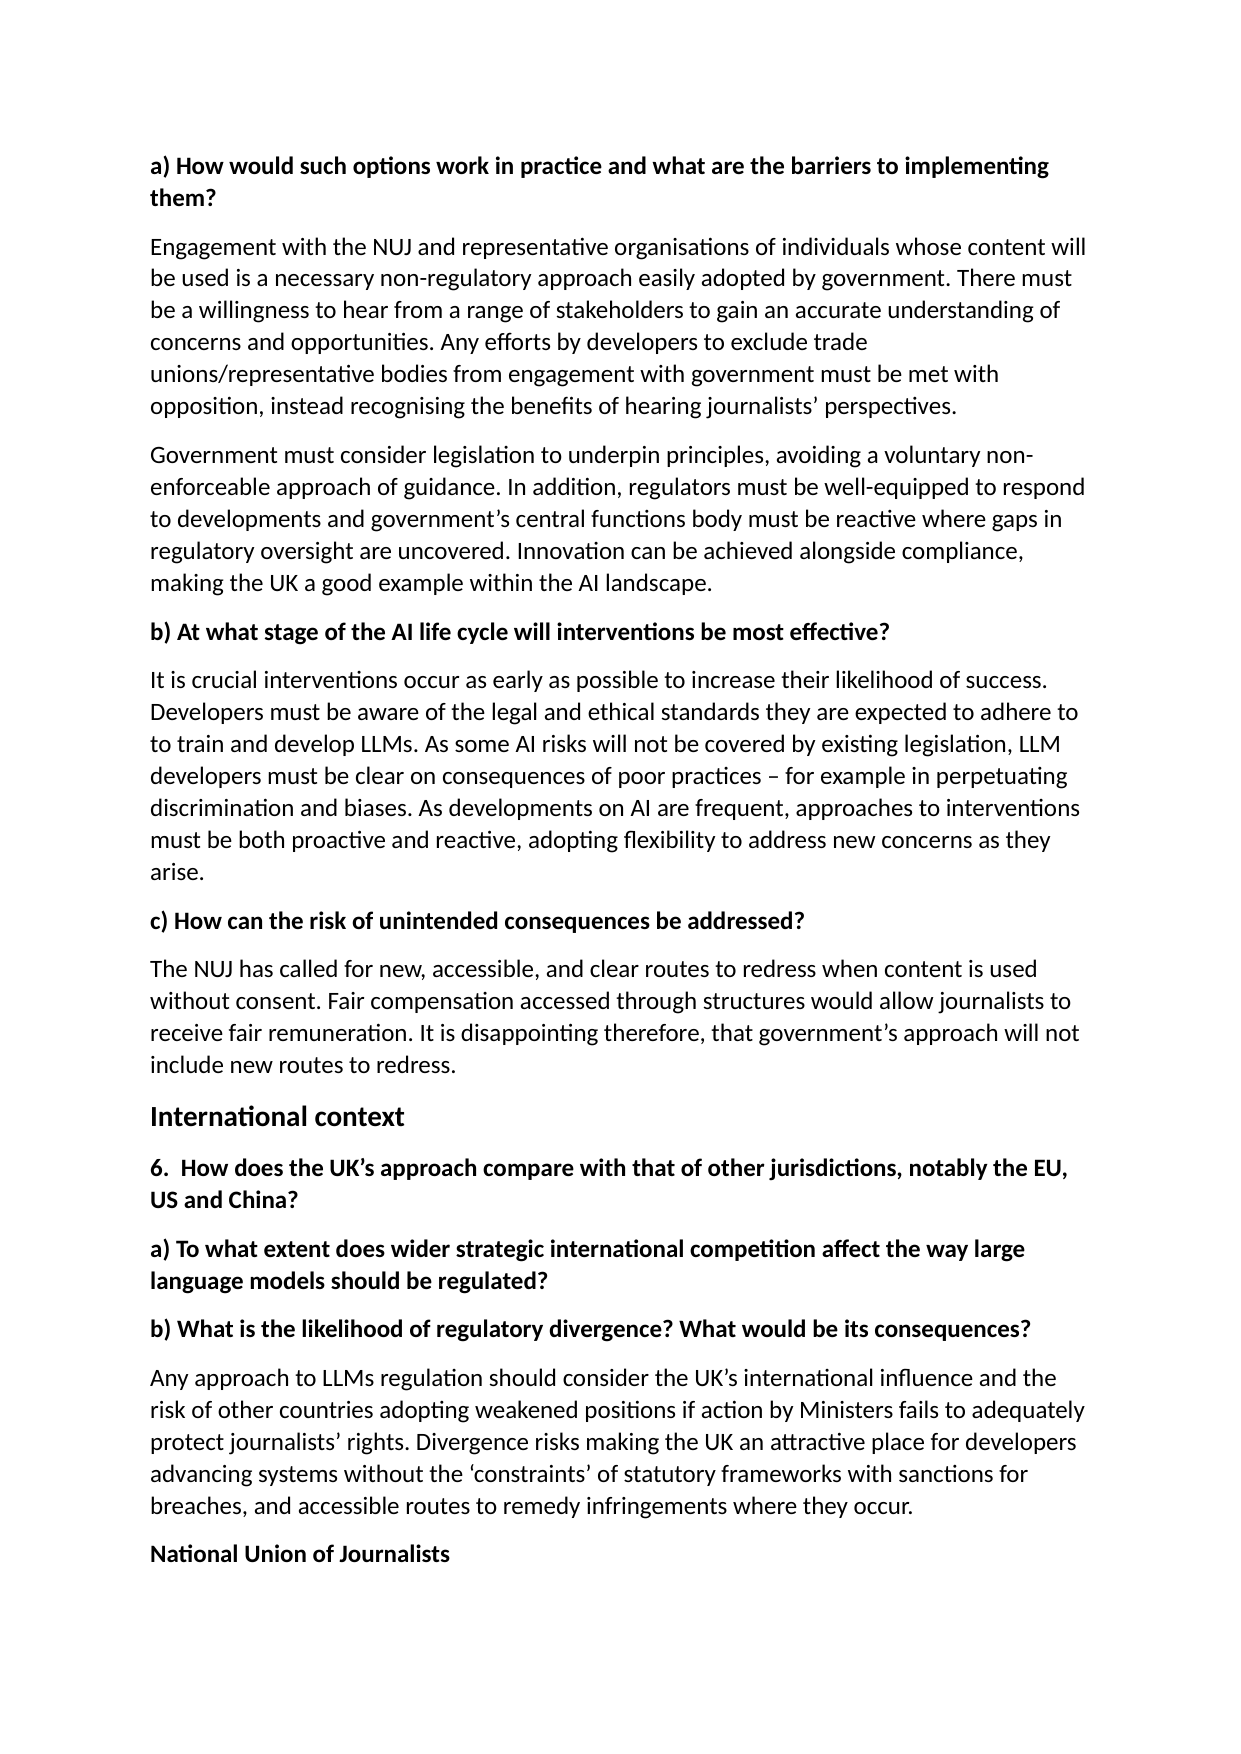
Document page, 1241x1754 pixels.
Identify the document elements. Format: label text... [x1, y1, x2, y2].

text a) To what extent does wider strategic international competition affect the way large language models should be regulated? [150, 1233, 1090, 1295]
text b) At what stage of the AI life cycle will interventions be most effective? [150, 616, 1090, 646]
text 6. How does the UK’s approach compare with that of other jurisdictions, notably the EU, US and China? [150, 1152, 1090, 1215]
text Government must consider legislation to underpin principles, avoiding a voluntary non-enforceable approach of guidance. In addition, regulators must be well-equipped to respond to developments and government’s central functions body must be reactive where gaps in regulatory oversight are uncovered. Innovation can be achieved alongside compliance, making the UK a good example within the AI landscape. [150, 439, 1090, 598]
text a) How would such options work in practice and what are the barriers to implementing them? [150, 150, 1090, 212]
text It is crucial interventions occur as early as possible to increase their likelihood of success. Developers must be aware of the legal and ethical standards they are expected to adhere to to train and develop LLMs. As some AI risks will not be covered by existing legislation, LLM developers must be clear on consequences of poor practices – for example in perpetuating discrimination and biases. As developments on AI are frequent, approaches to interventions must be both proactive and reactive, adopting flexibility to address new concerns as they arise. [150, 664, 1090, 887]
text b) What is the likelihood of regulatory divergence? What would be its consequences? [150, 1313, 1090, 1344]
text Engagement with the NUJ and representative organisations of individuals whose content will be used is a necessary non-regulatory approach easily adopted by government. There must be a willingness to hear from a range of stakeholders to gain an accurate understanding of concerns and opportunities. Any efforts by developers to exclude trade unions/representative bodies from engagement with government must be met with opposition, instead recognising the benefits of hearing journalists’ perspectives. [150, 231, 1090, 421]
text International context [150, 1098, 1090, 1134]
text The NUJ has called for new, accessible, and clear routes to redress when content is used without consent. Fair compensation accessed through structures would allow journalists to receive fair remuneration. It is disappointing therefore, that government’s approach will not include new routes to redress. [150, 953, 1090, 1080]
text National Union of Journalists [150, 1539, 1090, 1569]
text Any approach to LLMs regulation should consider the UK’s international influence and the risk of other countries adopting weakened positions if action by Ministers fails to adequately protect journalists’ rights. Divergence risks making the UK an attractive place for developers advancing systems without the ‘constraints’ of statutory frameworks with sanctions for breaches, and accessible routes to remedy infringements where they occur. [150, 1362, 1090, 1521]
text c) How can the risk of unintended consequences be addressed? [150, 905, 1090, 935]
